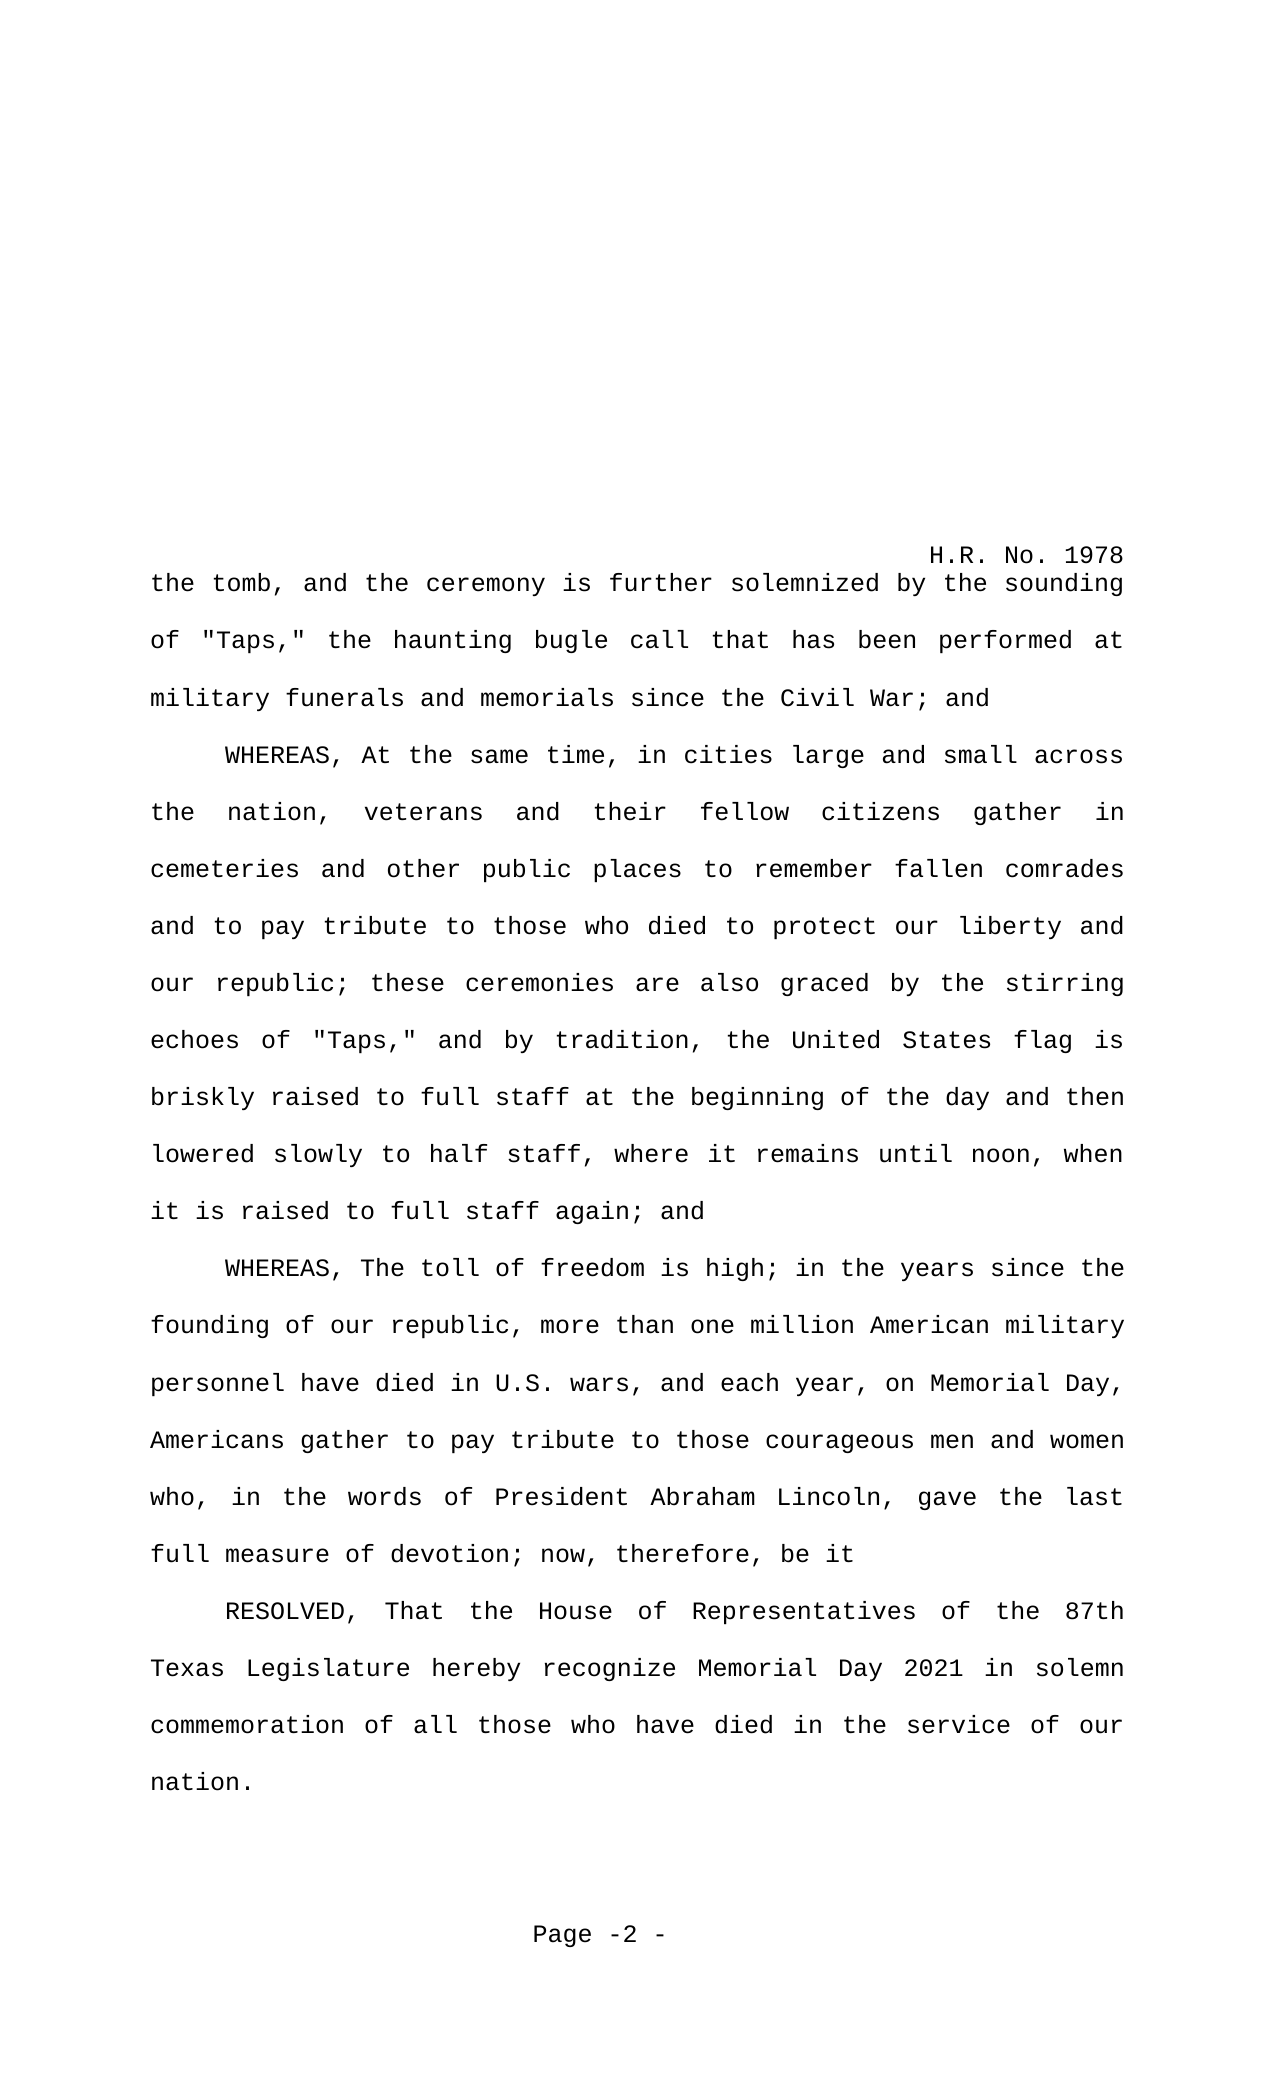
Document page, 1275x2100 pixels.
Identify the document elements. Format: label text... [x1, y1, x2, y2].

text RESOLVED, That the House of Representatives of the 87th Texas Legislature hereby recognize Memorial Day 2021 in solemn commemoration of all those who have died in the service of our nation. [150, 1598, 1125, 1798]
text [150, 571, 1125, 713]
text WHEREAS, The toll of freedom is high; in the years since the founding of our republic, more than one million American military personnel have died in U.S. wars, and each year, on Memorial Day, Americans gather to pay tribute to those courageous men and women who, in the words of President Abraham Lincoln, gave the last full measure of devotion; now, therefore, be it [150, 1256, 1125, 1570]
text WHEREAS, At the same time, in cities large and small across the nation, veterans and their fellow citizens gather in cemeteries and other public places to remember fallen comrades and to pay tribute to those who died to protect our liberty and our republic; these ceremonies are also graced by the stirring echoes of "Taps," and by tradition, the United States flag is briskly raised to full staff at the beginning of the day and then lowered slowly to half staff, where it remains until noon, when it is raised to full staff again; and [150, 742, 1125, 1227]
